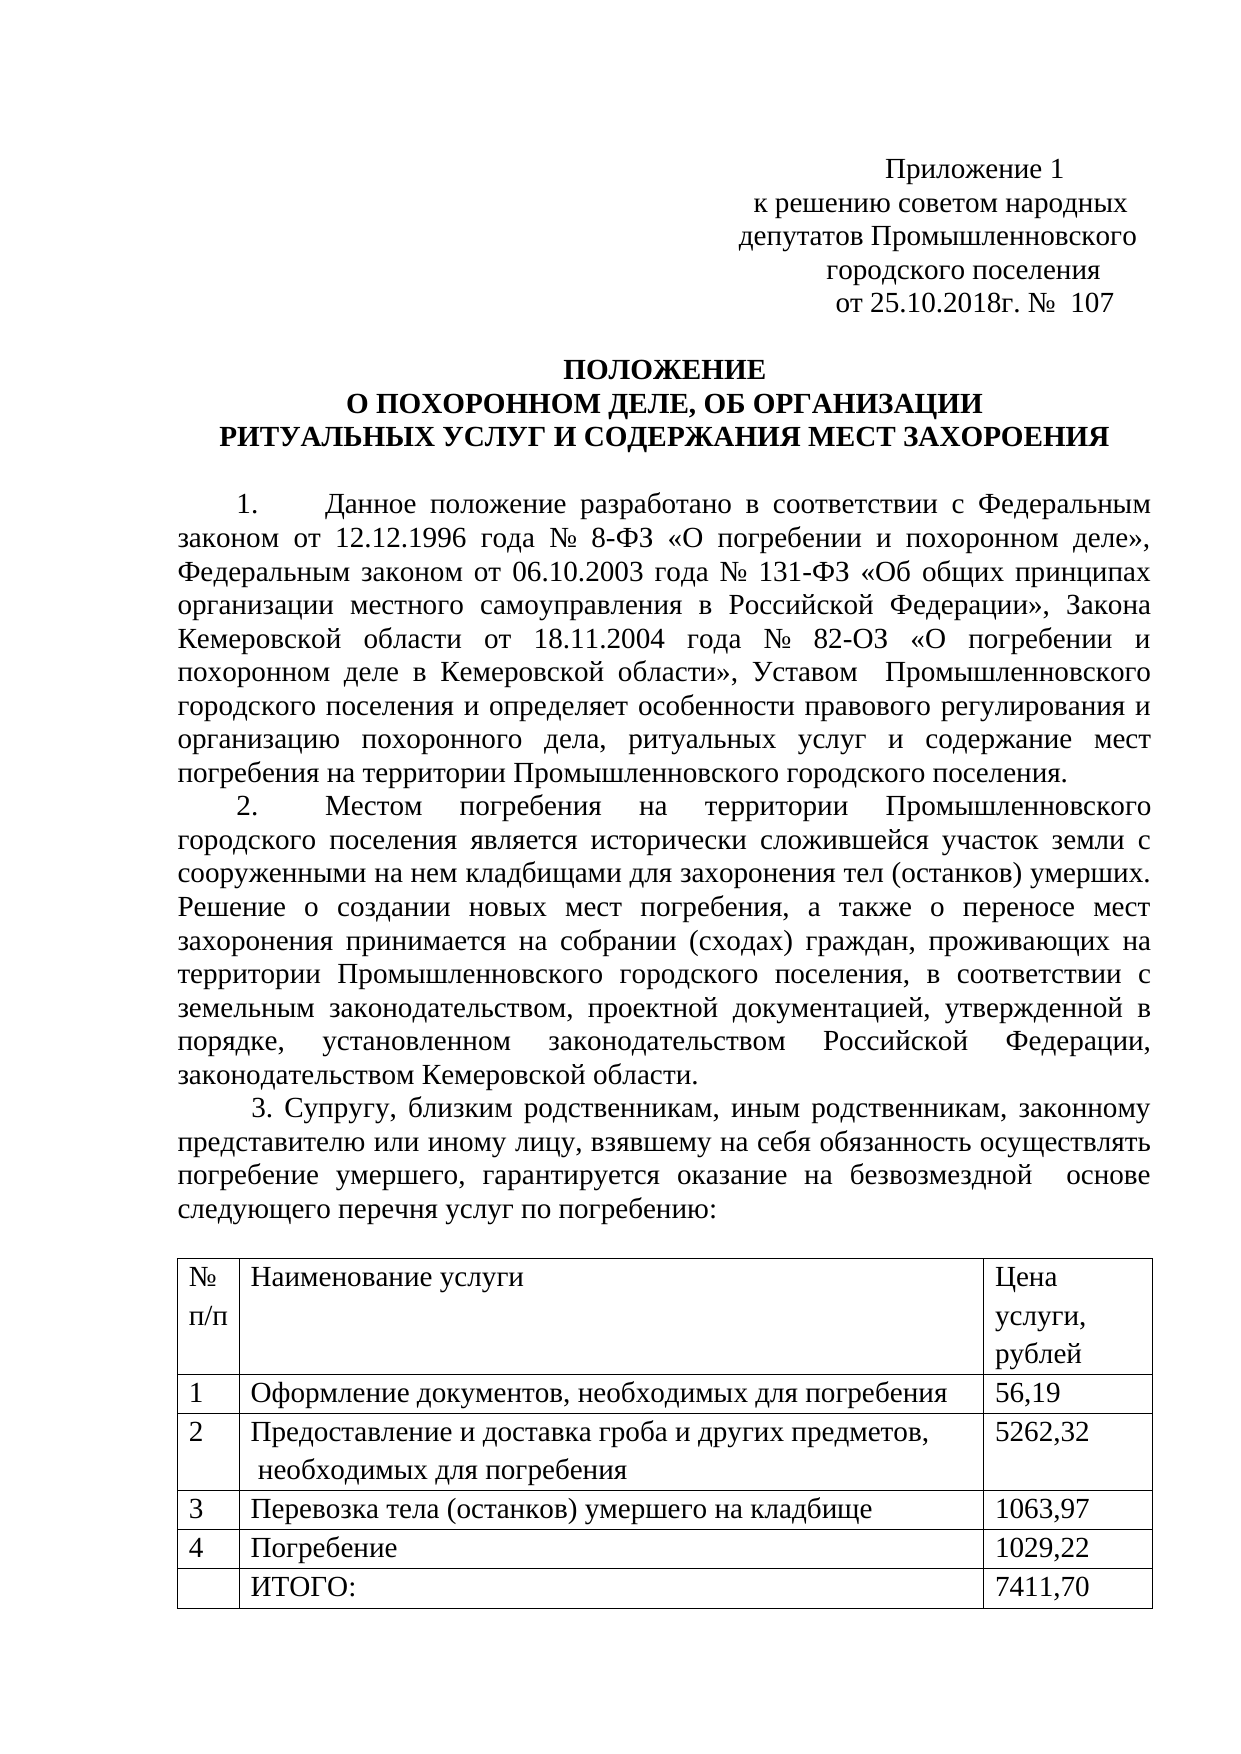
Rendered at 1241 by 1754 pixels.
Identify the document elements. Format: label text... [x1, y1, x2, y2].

table_cell 2 [178, 1414, 239, 1490]
text городского поселения [177, 252, 1152, 285]
table_header № п/п [178, 1259, 239, 1374]
table_cell 1029,22 [984, 1530, 1152, 1568]
text 3. Супругу, близким родственникам, иным родственникам, законному представителю или иному лицу, взявшему на себя обязанность осуществлять погребение умершего, гарантируется оказание на безвозмездной основе следующего перечня услуг по погребению: [177, 1090, 1152, 1224]
table_cell ИТОГО: [240, 1569, 983, 1607]
text депутатов Промышленновского [177, 218, 1152, 252]
table_cell 56,19 [984, 1375, 1152, 1413]
table_cell Перевозка тела (останков) умершего на кладбище [240, 1491, 983, 1529]
table_cell Оформление документов, необходимых для погребения [240, 1375, 983, 1413]
text О ПОХОРОННОМ ДЕЛЕ, ОБ ОРГАНИЗАЦИИ [177, 386, 1152, 419]
table_cell Погребение [240, 1530, 983, 1568]
table_header Наименование услуги [240, 1259, 983, 1374]
table_cell 3 [178, 1491, 239, 1529]
table_cell 1 [178, 1375, 239, 1413]
table_cell 4 [178, 1530, 239, 1568]
list Местом погребения на территории Промышленновского городского поселения является исторически сложившейся участок земли с сооруженными на нем кладбищами для захоронения тел (останков) умерших. Решение о создании новых мест погребения, а также о переносе мест захоронения принимается на собрании (сходах) граждан, проживающих на территории Промышленновского городского поселения, в соответствии с земельным законодательством, проектной документацией, утвержденной в порядке, установленном законодательством Российской Федерации, законодательством Кемеровской области. [177, 788, 1152, 1090]
table_cell 1063,97 [984, 1491, 1152, 1529]
table_cell 5262,32 [984, 1414, 1152, 1490]
text к решению советом народных [177, 185, 1152, 218]
text ПОЛОЖЕНИЕ [177, 352, 1152, 386]
text РИТУАЛЬНЫХ УСЛУГ И СОДЕРЖАНИЯ МЕСТ ЗАХОРОЕНИЯ [177, 419, 1152, 453]
table_cell Предоставление и доставка гроба и других предметов, необходимых для погребения [240, 1414, 983, 1490]
table_header Цена услуги, рублей [984, 1259, 1152, 1374]
text Приложение 1 [797, 151, 1152, 185]
table_cell [178, 1569, 239, 1607]
table_cell 7411,70 [984, 1569, 1152, 1607]
list Данное положение разработано в соответствии с Федеральным законом от 12.12.1996 года № 8-ФЗ «О погребении и похоронном деле», Федеральным законом от 06.10.2003 года № 131-ФЗ «Об общих принципах организации местного самоуправления в Российской Федерации», Закона Кемеровской области от 18.11.2004 года № 82-ОЗ «О погребении и похоронном деле в Кемеровской области», Уставом Промышленновского городского поселения и определяет особенности правового регулирования и организацию похоронного дела, ритуальных услуг и содержание мест погребения на территории Промышленновского городского поселения. [177, 487, 1152, 788]
text от 25.10.2018г. № 107 [797, 285, 1152, 319]
